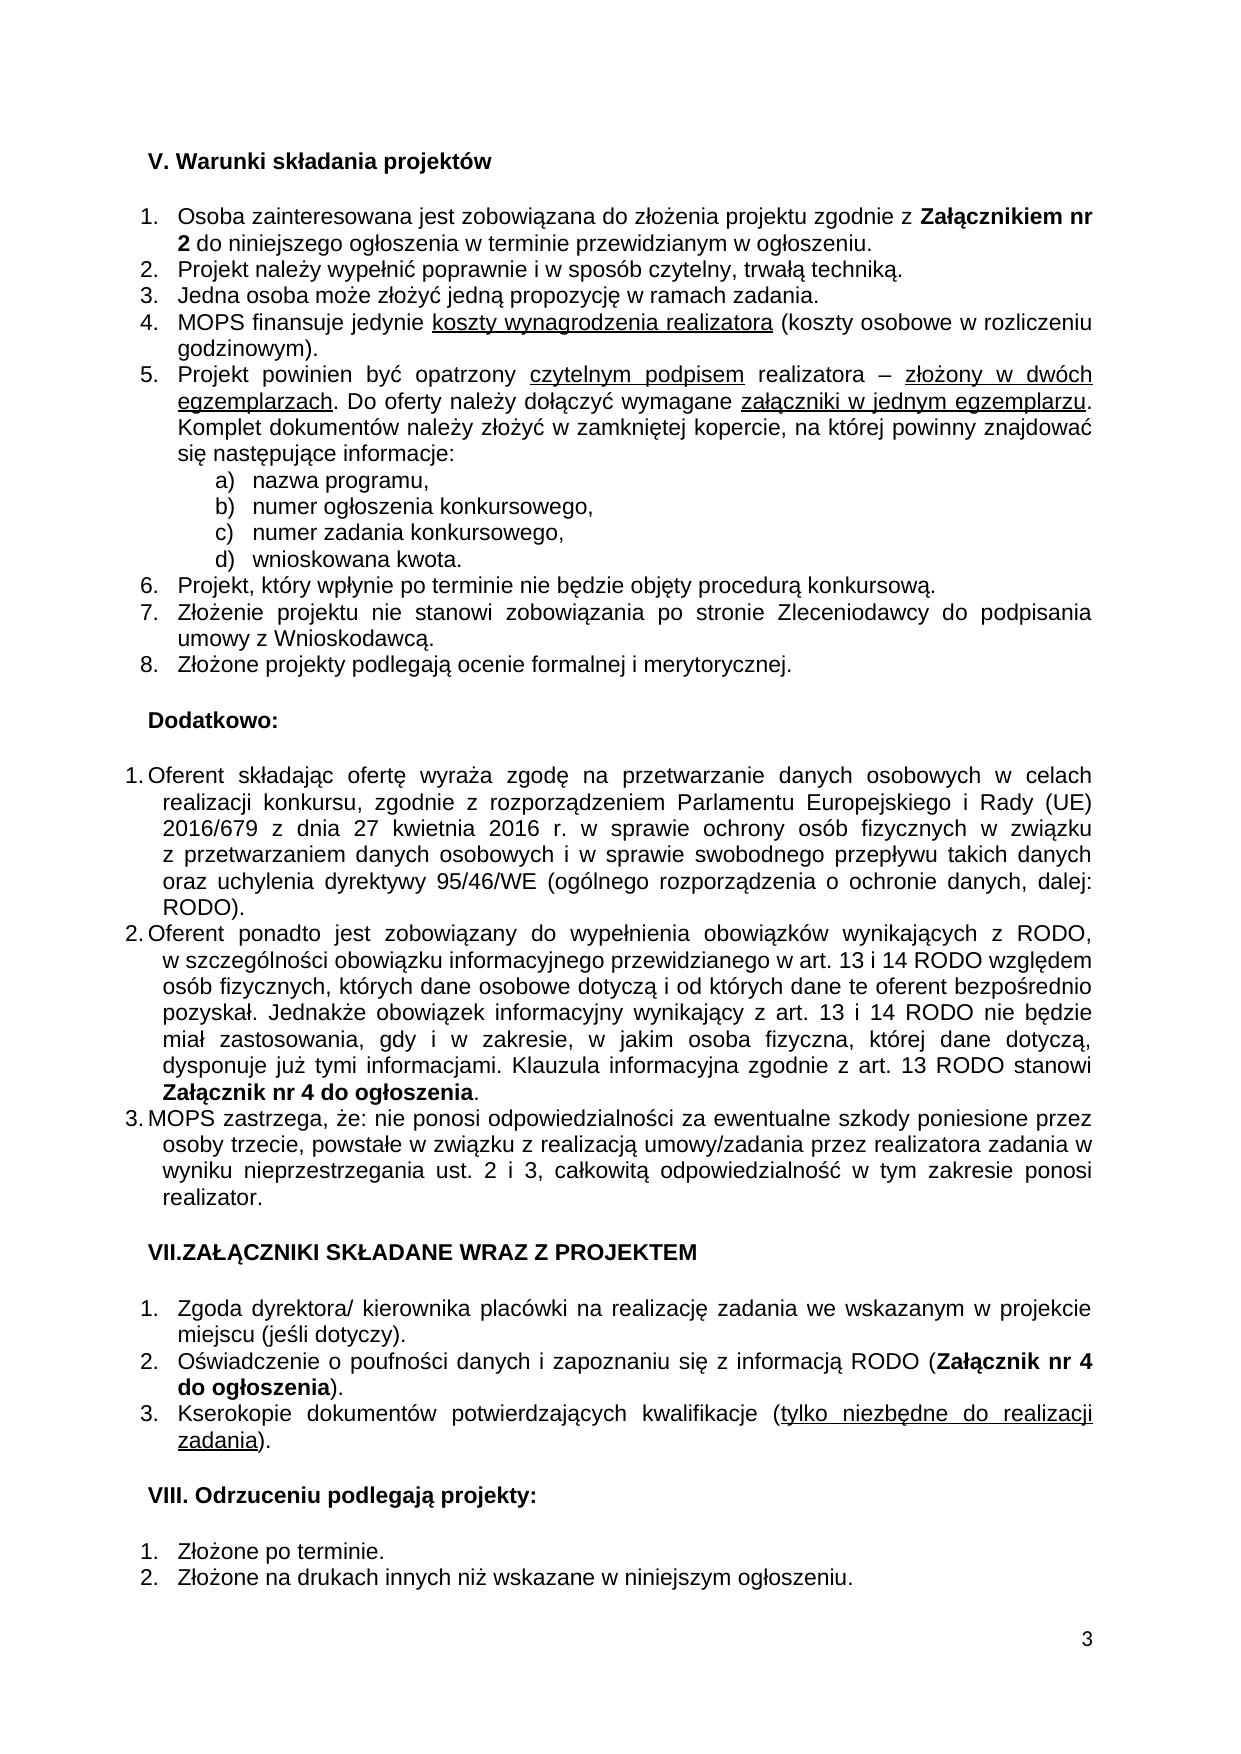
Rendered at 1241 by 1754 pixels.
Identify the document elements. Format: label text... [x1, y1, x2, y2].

text Dodatkowo: [148, 707, 1093, 733]
list MOPS zastrzega, że: nie ponosi odpowiedzialności za ewentualne szkody poniesione przez osoby trzecie, powstałe w związku z realizacją umowy/zadania przez realizatora zadania w wyniku nieprzestrzegania ust. 2 i 3, całkowitą odpowiedzialność w tym zakresie ponosi realizator. [125, 1105, 1093, 1210]
list Oferent składając ofertę wyraża zgodę na przetwarzanie danych osobowych w celach realizacji konkursu, zgodnie z rozporządzeniem Parlamentu Europejskiego i Rady (UE) 2016/679 z dnia 27 kwietnia 2016 r. w sprawie ochrony osób fizycznych w związku z przetwarzaniem danych osobowych i w sprawie swobodnego przepływu takich danych oraz uchylenia dyrektywy 95/46/WE (ogólnego rozporządzenia o ochronie danych, dalej: RODO). [125, 762, 1093, 920]
list wnioskowana kwota. [215, 546, 1093, 572]
list Jedna osoba może złożyć jedną propozycję w ramach zadania. [140, 282, 1093, 308]
list numer zadania konkursowego, [215, 519, 1093, 546]
list Projekt, który wpłynie po terminie nie będzie objęty procedurą konkursową. [140, 572, 1093, 598]
list Złożenie projektu nie stanowi zobowiązania po stronie Zleceniodawcy do podpisania umowy z Wnioskodawcą. [140, 598, 1093, 651]
list Zgoda dyrektora/ kierownika placówki na realizację zadania we wskazanym w projekcie miejscu (jeśli dotyczy). [140, 1295, 1093, 1348]
text VII.ZAŁĄCZNIKI SKŁADANE WRAZ Z PROJEKTEM [148, 1239, 1093, 1266]
list Złożone projekty podlegają ocenie formalnej i merytorycznej. [140, 651, 1093, 677]
list Projekt powinien być opatrzony czytelnym podpisem realizatora – złożony w dwóch egzemplarzach. Do oferty należy dołączyć wymagane załączniki w jednym egzemplarzu. Komplet dokumentów należy złożyć w zamkniętej kopercie, na której powinny znajdować się następujące informacje: [140, 361, 1093, 467]
list numer ogłoszenia konkursowego, [215, 493, 1093, 519]
list Oferent ponadto jest zobowiązany do wypełnienia obowiązków wynikających z RODO, w szczególności obowiązku informacyjnego przewidzianego w art. 13 i 14 RODO względem osób fizycznych, których dane osobowe dotyczą i od których dane te oferent bezpośrednio pozyskał. Jednakże obowiązek informacyjny wynikający z art. 13 i 14 RODO nie będzie miał zastosowania, gdy i w zakresie, w jakim osoba fizyczna, której dane dotyczą, dysponuje już tymi informacjami. Klauzula informacyjna zgodnie z art. 13 RODO stanowi Załącznik nr 4 do ogłoszenia. [125, 920, 1093, 1105]
list Złożone na drukach innych niż wskazane w niniejszym ogłoszeniu. [140, 1564, 1093, 1590]
text V. Warunki składania projektów [148, 148, 1093, 174]
list Projekt należy wypełnić poprawnie i w sposób czytelny, trwałą techniką. [140, 256, 1093, 282]
list Kserokopie dokumentów potwierdzających kwalifikacje (tylko niezbędne do realizacji zadania). [140, 1400, 1093, 1453]
list Oświadczenie o poufności danych i zapoznaniu się z informacją RODO (Załącznik nr 4 do ogłoszenia). [140, 1348, 1093, 1400]
text VIII. Odrzuceniu podlegają projekty: [148, 1482, 1093, 1508]
list nazwa programu, [215, 467, 1093, 493]
list Złożone po terminie. [140, 1538, 1093, 1564]
list MOPS finansuje jedynie koszty wynagrodzenia realizatora (koszty osobowe w rozliczeniu godzinowym). [140, 308, 1093, 361]
list Osoba zainteresowana jest zobowiązana do złożenia projektu zgodnie z Załącznikiem nr 2 do niniejszego ogłoszenia w terminie przewidzianym w ogłoszeniu. [140, 203, 1093, 256]
